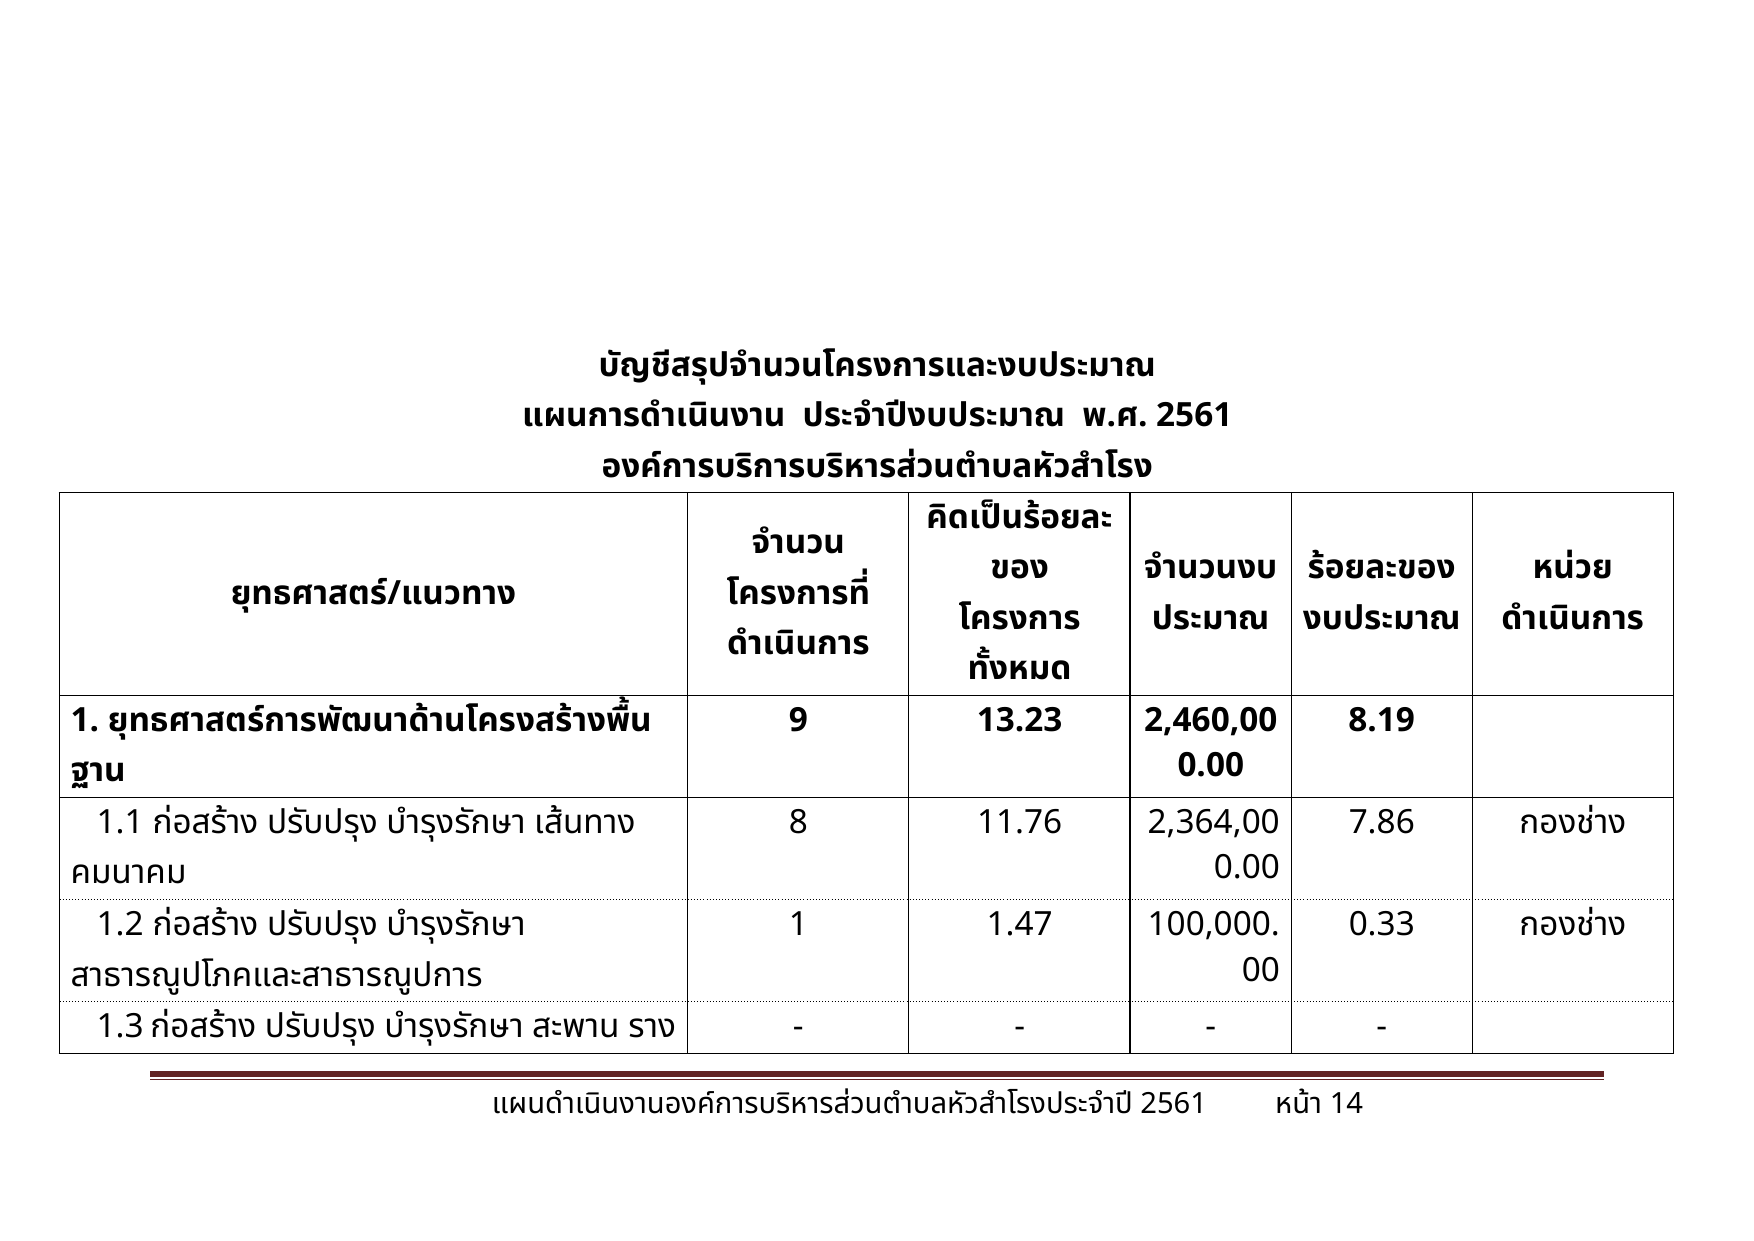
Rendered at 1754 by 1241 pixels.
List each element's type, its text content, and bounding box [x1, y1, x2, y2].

table_cell 100,000.00 [1131, 899, 1291, 1001]
table_header ร้อยละของ งบประมาณ [1292, 493, 1472, 695]
table_cell 0.33 [1292, 899, 1472, 1001]
table_header จำนวนโครงการที่ ดำเนินการ [688, 493, 908, 695]
table_cell 1.47 [909, 899, 1129, 1001]
table_header หน่วย ดำเนินการ [1473, 493, 1673, 695]
table_header จำนวนงบประมาณ [1131, 493, 1291, 695]
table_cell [60, 1001, 687, 1053]
table_cell 2,460,000.00 [1131, 696, 1291, 797]
table_cell 11.76 [909, 798, 1129, 899]
table_cell 2,364,000.00 [1131, 798, 1291, 899]
table_cell [1473, 696, 1673, 797]
table_cell - [688, 1001, 908, 1053]
table_cell 1. ยุทธศาสตร์การพัฒนาด้านโครงสร้างพื้นฐาน [60, 696, 687, 797]
table_cell - [1292, 1001, 1472, 1053]
table_cell 7.86 [1292, 798, 1472, 899]
table_cell กองช่าง [1473, 899, 1673, 1001]
table_cell กองช่าง [1473, 798, 1673, 899]
table_cell 8 [688, 798, 908, 899]
table_cell - [1131, 1001, 1291, 1053]
table_header ยุทธศาสตร์/แนวทาง [60, 493, 687, 695]
table_cell 1 [688, 899, 908, 1001]
table_cell 1.2 ก่อสร้าง ปรับปรุง บำรุงรักษา สาธารณูปโภคและสาธารณูปการ [60, 899, 687, 1001]
table_cell - [909, 1001, 1129, 1053]
table_cell 8.19 [1292, 696, 1472, 797]
table_cell 1.1 ก่อสร้าง ปรับปรุง บำรุงรักษา เส้นทางคมนาคม [60, 798, 687, 899]
text แผนการดำเนินงาน ประจำปีงบประมาณ พ.ศ. 2561 [150, 391, 1604, 442]
table_cell 9 [688, 696, 908, 797]
table_header คิดเป็นร้อยละของ โครงการทั้งหมด [909, 493, 1129, 695]
table_cell [1473, 1001, 1673, 1053]
text องค์การบริการบริหารส่วนตำบลหัวสำโรง [150, 442, 1604, 492]
table_cell 13.23 [909, 696, 1129, 797]
text บัญชีสรุปจำนวนโครงการและงบประมาณ [150, 341, 1604, 391]
